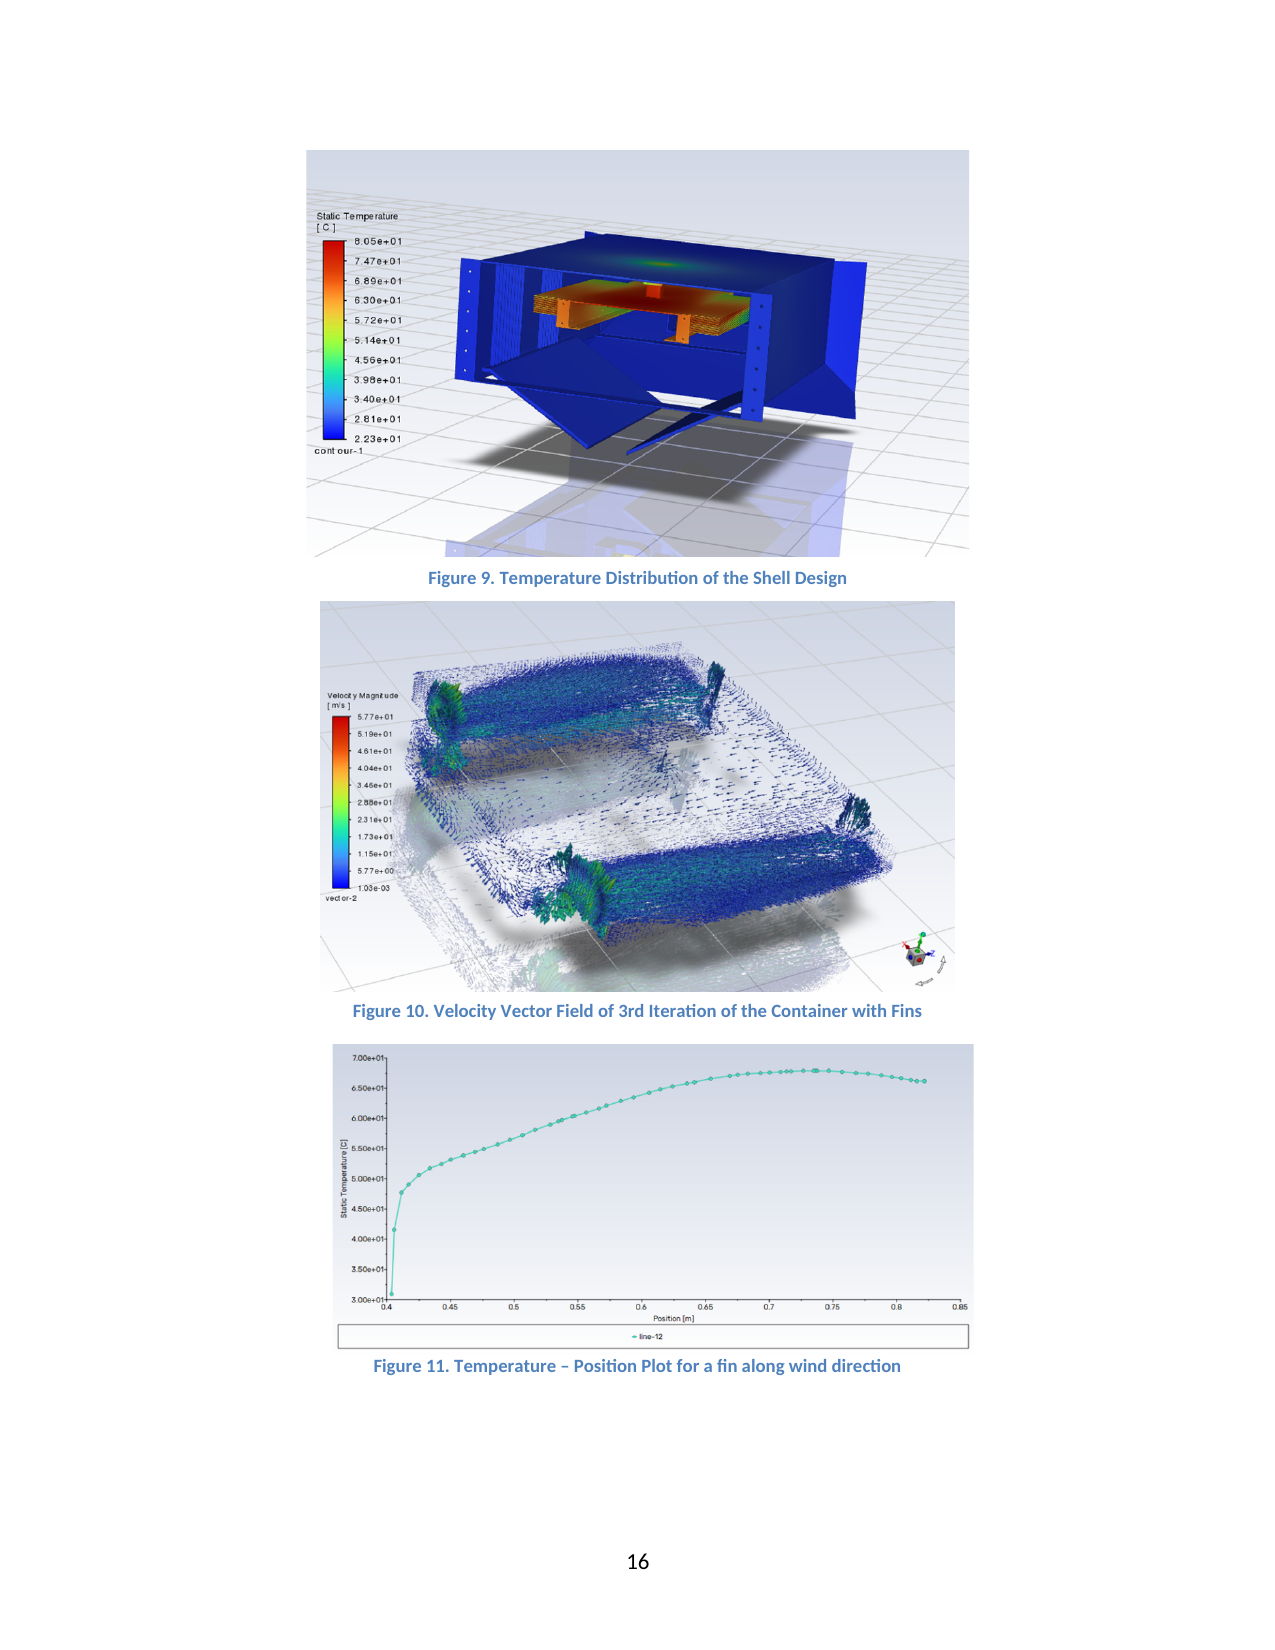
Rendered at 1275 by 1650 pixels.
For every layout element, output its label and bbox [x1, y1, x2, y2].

picture [332, 1044, 974, 1355]
picture [306, 150, 970, 557]
picture [320, 601, 955, 992]
